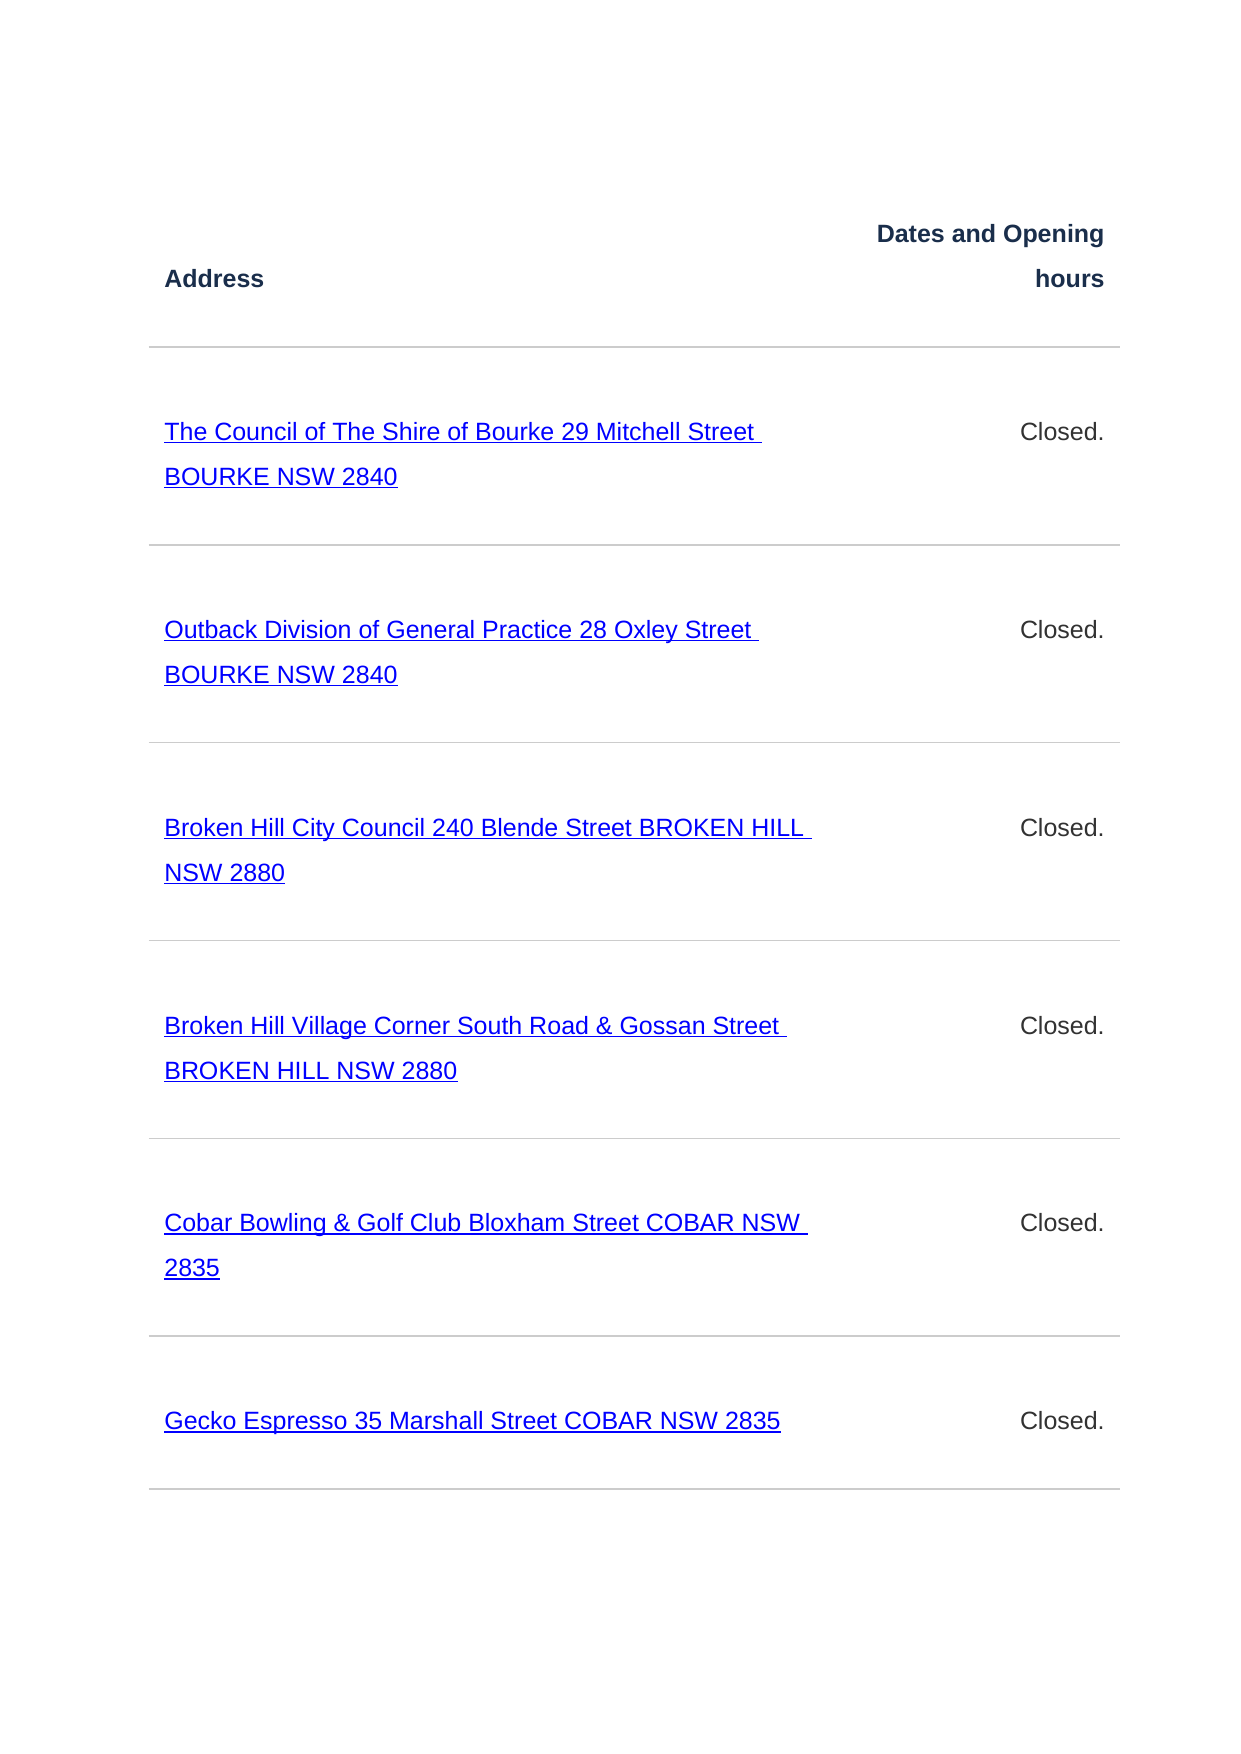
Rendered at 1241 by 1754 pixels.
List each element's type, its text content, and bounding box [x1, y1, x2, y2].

table_cell Closed. [849, 941, 1120, 1137]
table_cell Broken Hill City Council 240 Blende Street BROKEN HILL NSW 2880 [149, 743, 849, 940]
table_cell Cobar Bowling & Golf Club Bloxham Street COBAR NSW 2835 [149, 1139, 849, 1335]
table_cell Closed. [849, 1337, 1120, 1488]
table_cell Closed. [849, 348, 1120, 544]
table_cell Closed. [849, 743, 1120, 940]
table_cell The Council of The Shire of Bourke 29 Mitchell Street BOURKE NSW 2840 [149, 348, 849, 544]
table_header Dates and Opening hours [849, 150, 1120, 346]
table_cell Outback Division of General Practice 28 Oxley Street BOURKE NSW 2840 [149, 546, 849, 742]
table_cell Closed. [849, 1139, 1120, 1335]
table_cell Closed. [849, 546, 1120, 742]
table_cell Broken Hill Village Corner South Road & Gossan Street BROKEN HILL NSW 2880 [149, 941, 849, 1137]
table_header Address [149, 150, 849, 346]
table_cell Gecko Espresso 35 Marshall Street COBAR NSW 2835 [149, 1337, 849, 1488]
